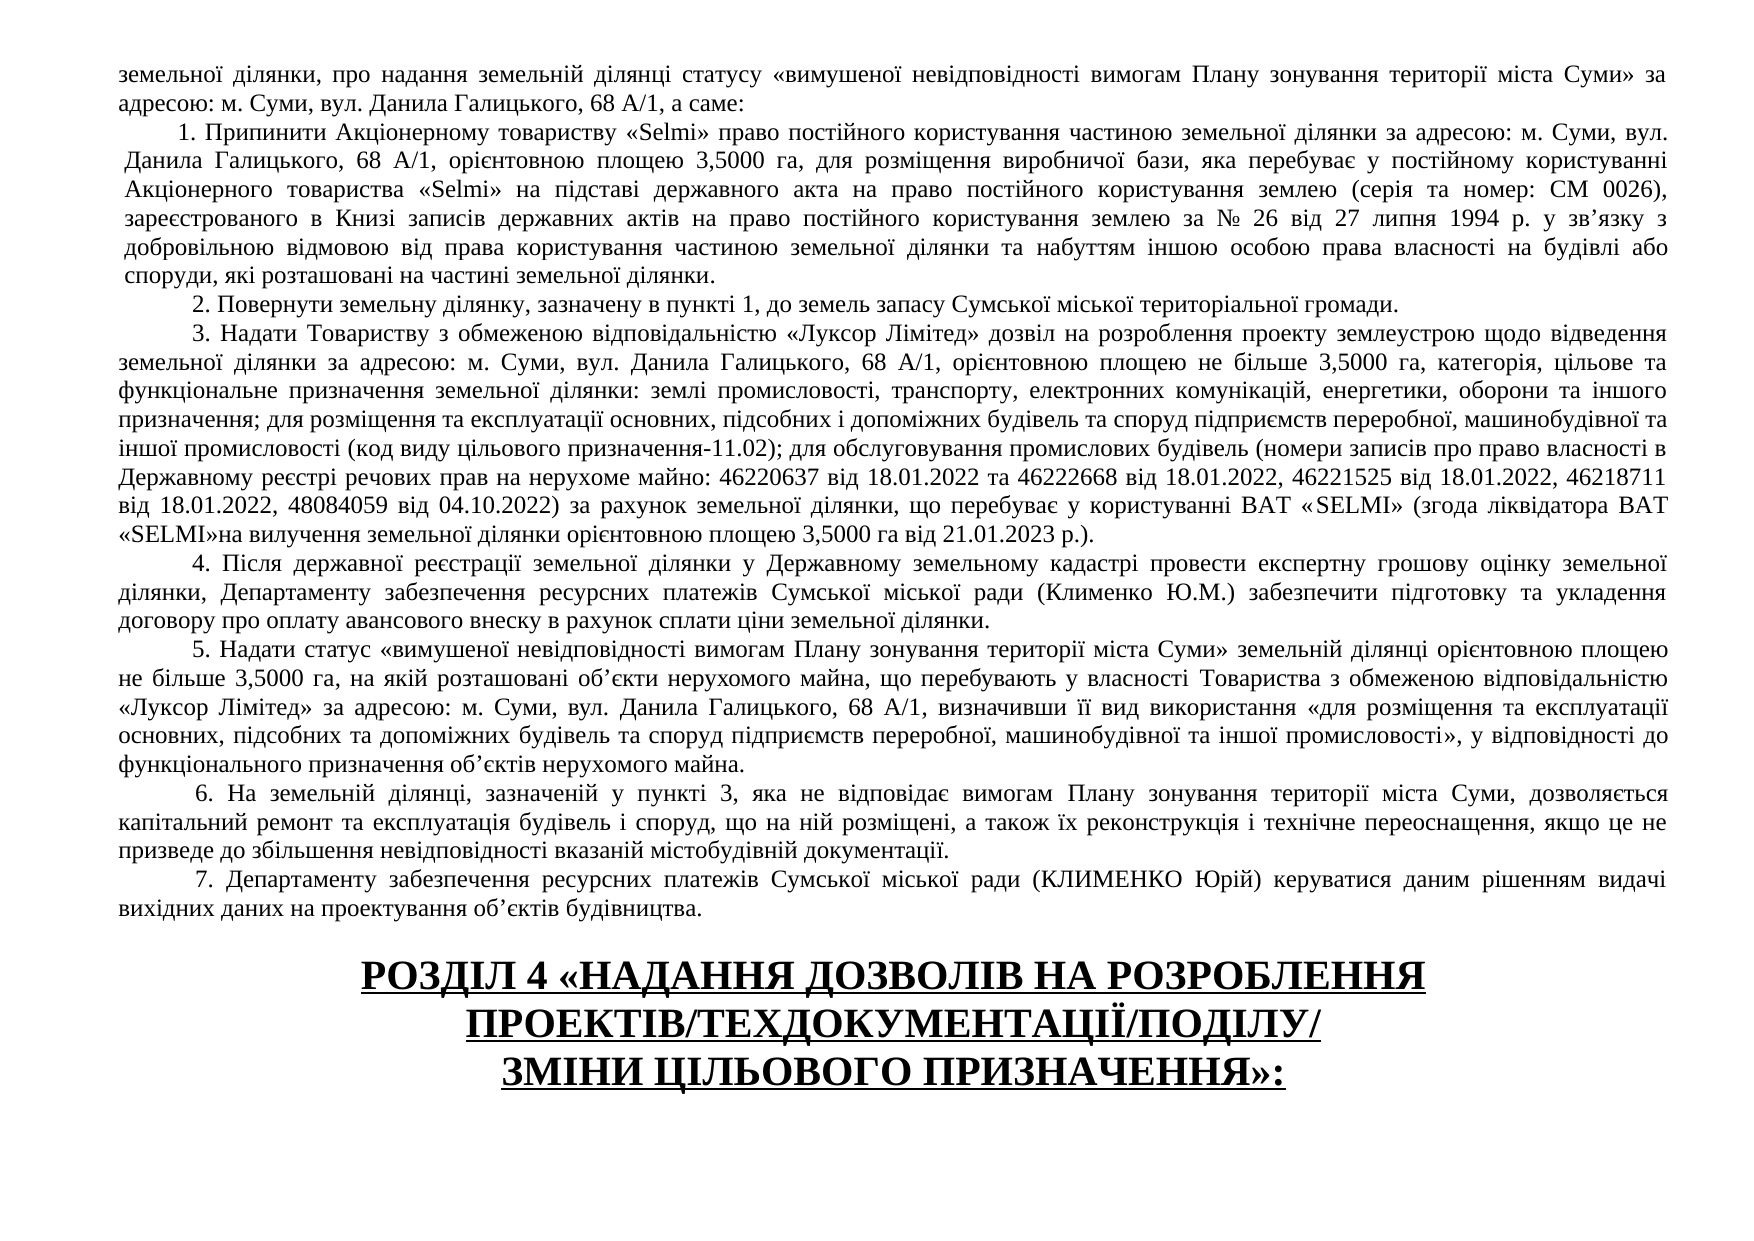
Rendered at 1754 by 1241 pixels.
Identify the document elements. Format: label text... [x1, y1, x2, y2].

text 5. Надати статус «вимушеної невідповідності вимогам Плану зонування території міста Суми» земельній ділянці орієнтовною площею не більше 3,5000 га, на якій розташовані об’єкти нерухомого майна, що перебувають у власності Товариства з обмеженою відповідальністю «Луксор Лімітед» за адресою: м. Суми, вул. Данила Галицького, 68 А/1, визначивши її вид використання «для розміщення та експлуатації основних, підсобних та допоміжних будівель та споруд підприємств переробної, машинобудівної та іншої промисловості», у відповідності до функціонального призначення об’єктів нерухомого майна. [118, 634, 1668, 778]
text ЗМІНИ ЦІЛЬОВОГО ПРИЗНАЧЕННЯ»: [118, 1046, 1668, 1094]
text 6. На земельній ділянці, зазначеній у пункті 3, яка не відповідає вимогам Плану зонування території міста Суми, дозволяється капітальний ремонт та експлуатація будівель і споруд, що на ній розміщені, а також їх реконструкція і технічне переоснащення, якщо це не призведе до збільшення невідповідності вказаній містобудівній документації. [118, 778, 1668, 864]
text 3. Надати Товариству з обмеженою відповідальністю «Луксор Лімітед» дозвіл на розроблення проекту землеустрою щодо відведення земельної ділянки за адресою: м. Суми, вул. Данила Галицького, 68 А/1, орієнтовною площею не більше 3,5000 га, категорія, цільове та функціональне призначення земельної ділянки: землі промисловості, транспорту, електронних комунікацій, енергетики, оборони та іншого призначення; для розміщення та експлуатації основних, підсобних і допоміжних будівель та споруд підприємств переробної, машинобудівної та іншої промисловості (код виду цільового призначення-11.02); для обслуговування промислових будівель (номери записів про право власності в Державному реєстрі речових прав на нерухоме майно: 46220637 від 18.01.2022 та 46222668 від 18.01.2022, 46221525 від 18.01.2022, 46218711 від 18.01.2022, 48084059 від 04.10.2022) за рахунок земельної ділянки, що перебуває у користуванні ВАТ «SELMI» (згода ліквідатора ВАТ «SELMI»на вилучення земельної ділянки орієнтовною площею 3,5000 га від 21.01.2023 р.). [118, 433, 1668, 548]
text 1. Припинити Акціонерному товариству «Selmi» право постійного користування частиною земельної ділянки за адресою: м. Суми, вул. Данила Галицького, 68 А/1, орієнтовною площею 3,5000 га, для розміщення виробничої бази, яка перебуває у постійному користуванні Акціонерного товариства «Selmi» на підставі державного акта на право постійного користування землею (серія та номер: СМ 0026), зареєстрованого в Книзі записів державних актів на право постійного користування землею за № 26 від 27 липня 1994 р. у зв’язку з добровільною відмовою від права користування частиною земельної ділянки та набуттям іншою особою права власності на будівлі або споруди, які розташовані на частині земельної ділянки. [124, 117, 1669, 289]
text 3. Надати Товариству з обмеженою відповідальністю «Луксор Лімітед» дозвіл на розроблення проекту землеустрою щодо відведення земельної ділянки за адресою: м. Суми, вул. Данила Галицького, 68 А/1, орієнтовною площею не більше 3,5000 га, категорія, цільове та функціональне призначення земельної ділянки: землі промисловості, транспорту, електронних комунікацій, енергетики, оборони та іншого призначення; для розміщення та експлуатації основних, підсобних і допоміжних будівель та споруд підприємств переробної, машинобудівної та іншої промисловості (код виду цільового призначення-11.02); для обслуговування промислових будівель (номери записів про право власності в Державному реєстрі речових прав на нерухоме майно: 46220637 від 18.01.2022 та 46222668 від 18.01.2022, 46221525 від 18.01.2022, 46218711 від 18.01.2022, 48084059 від 04.10.2022) за рахунок земельної ділянки, що перебуває у користуванні ВАТ «SELMI» (згода ліквідатора ВАТ «SELMI»на вилучення земельної ділянки орієнтовною площею 3,5000 га від 21.01.2023 р.). [118, 318, 1668, 433]
text 4. Після державної реєстрації земельної ділянки у Державному земельному кадастрі провести експертну грошову оцінку земельної ділянки, Департаменту забезпечення ресурсних платежів Сумської міської ради (Клименко Ю.М.) забезпечити підготовку та укладення договору про оплату авансового внеску в рахунок сплати ціни земельної ділянки. [118, 548, 1668, 634]
text РОЗДІЛ 4 «НАДАННЯ ДОЗВОЛІВ НА РОЗРОБЛЕННЯ ПРОЕКТІВ/ТЕХДОКУМЕНТАЦІЇ/ПОДІЛУ/ [118, 950, 1668, 1046]
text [118, 59, 1668, 117]
text 2. Повернути земельну ділянку, зазначену в пункті 1, до земель запасу Сумської міської територіальної громади. [118, 289, 1668, 318]
text 7. Департаменту забезпечення ресурсних платежів Сумської міської ради (КЛИМЕНКО Юрій) керуватися даним рішенням видачі вихідних даних на проектування об’єктів будівництва. [118, 864, 1668, 922]
